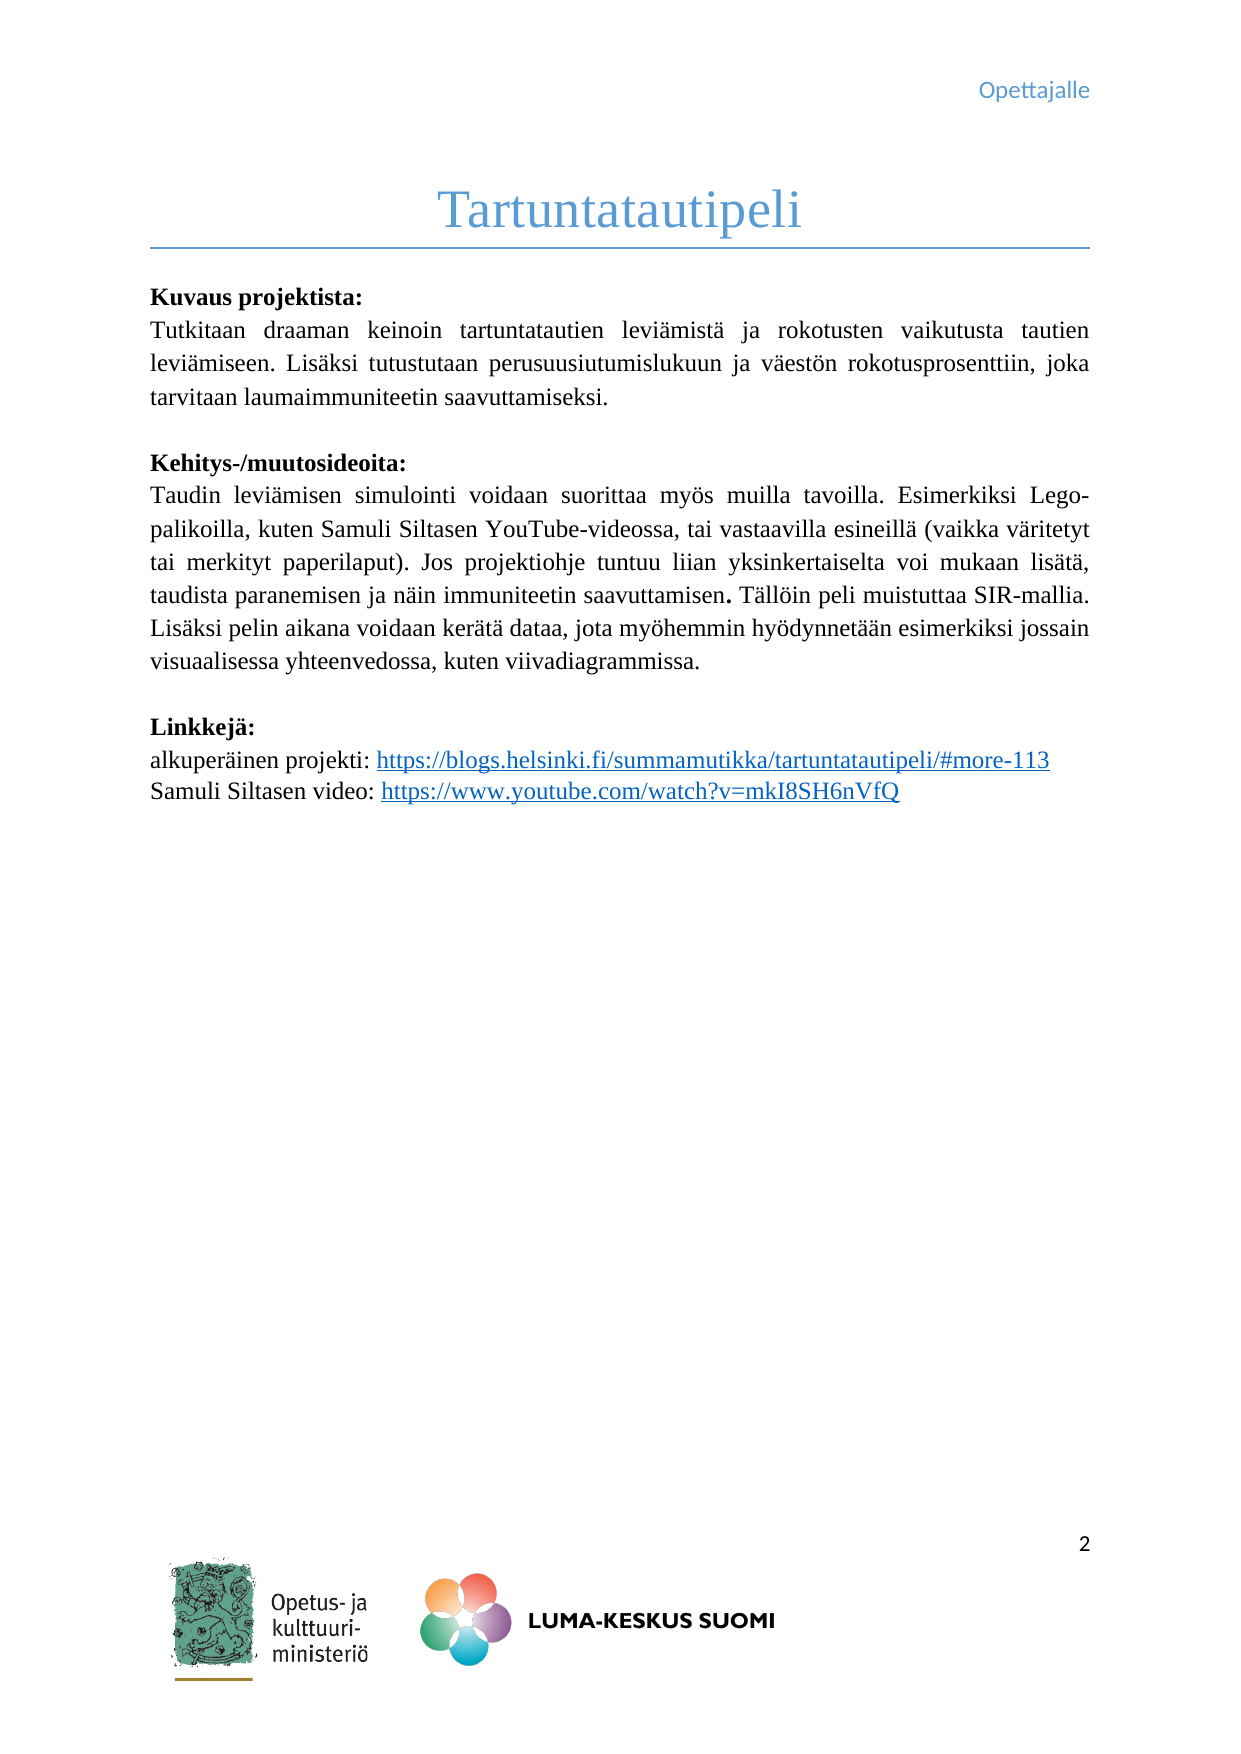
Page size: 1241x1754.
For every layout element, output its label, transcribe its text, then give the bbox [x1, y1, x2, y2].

text Taudin leviämisen simulointi voidaan suorittaa myös muilla tavoilla. Esimerkiksi Lego-palikoilla, kuten Samuli Siltasen YouTube-videossa, tai vastaavilla esineillä (vaikka väritetyt tai merkityt paperilaput). Jos projektiohje tuntuu liian yksinkertaiselta voi mukaan lisätä, taudista paranemisen ja näin immuniteetin saavuttamisen. Tällöin peli muistuttaa SIR-mallia. Lisäksi pelin aikana voidaan kerätä dataa, jota myöhemmin hyödynnetään esimerkiksi jossain visuaalisessa yhteenvedossa, kuten viivadiagrammissa. [150, 481, 1090, 674]
text Samuli Siltasen video: https://www.youtube.com/watch?v=mkI8SH6nVfQ [150, 776, 1090, 804]
text Tutkitaan draaman keinoin tartuntatautien leviämistä ja rokotusten vaikutusta tautien leviämiseen. Lisäksi tutustutaan perusuusiutumislukuun ja väestön rokotusprosenttiin, joka tarvitaan laumaimmuniteetin saavuttamiseksi. [150, 316, 1090, 410]
text Linkkejä: [150, 712, 1090, 741]
text alkuperäinen projekti: https://blogs.helsinki.fi/summamutikka/tartuntatautipeli/#more-113 [150, 745, 1090, 773]
text Tartuntatautipeli [150, 177, 1090, 247]
text Kuvaus projektista: [150, 282, 1090, 311]
text Kehitys-/muutosideoita: [150, 448, 1090, 476]
